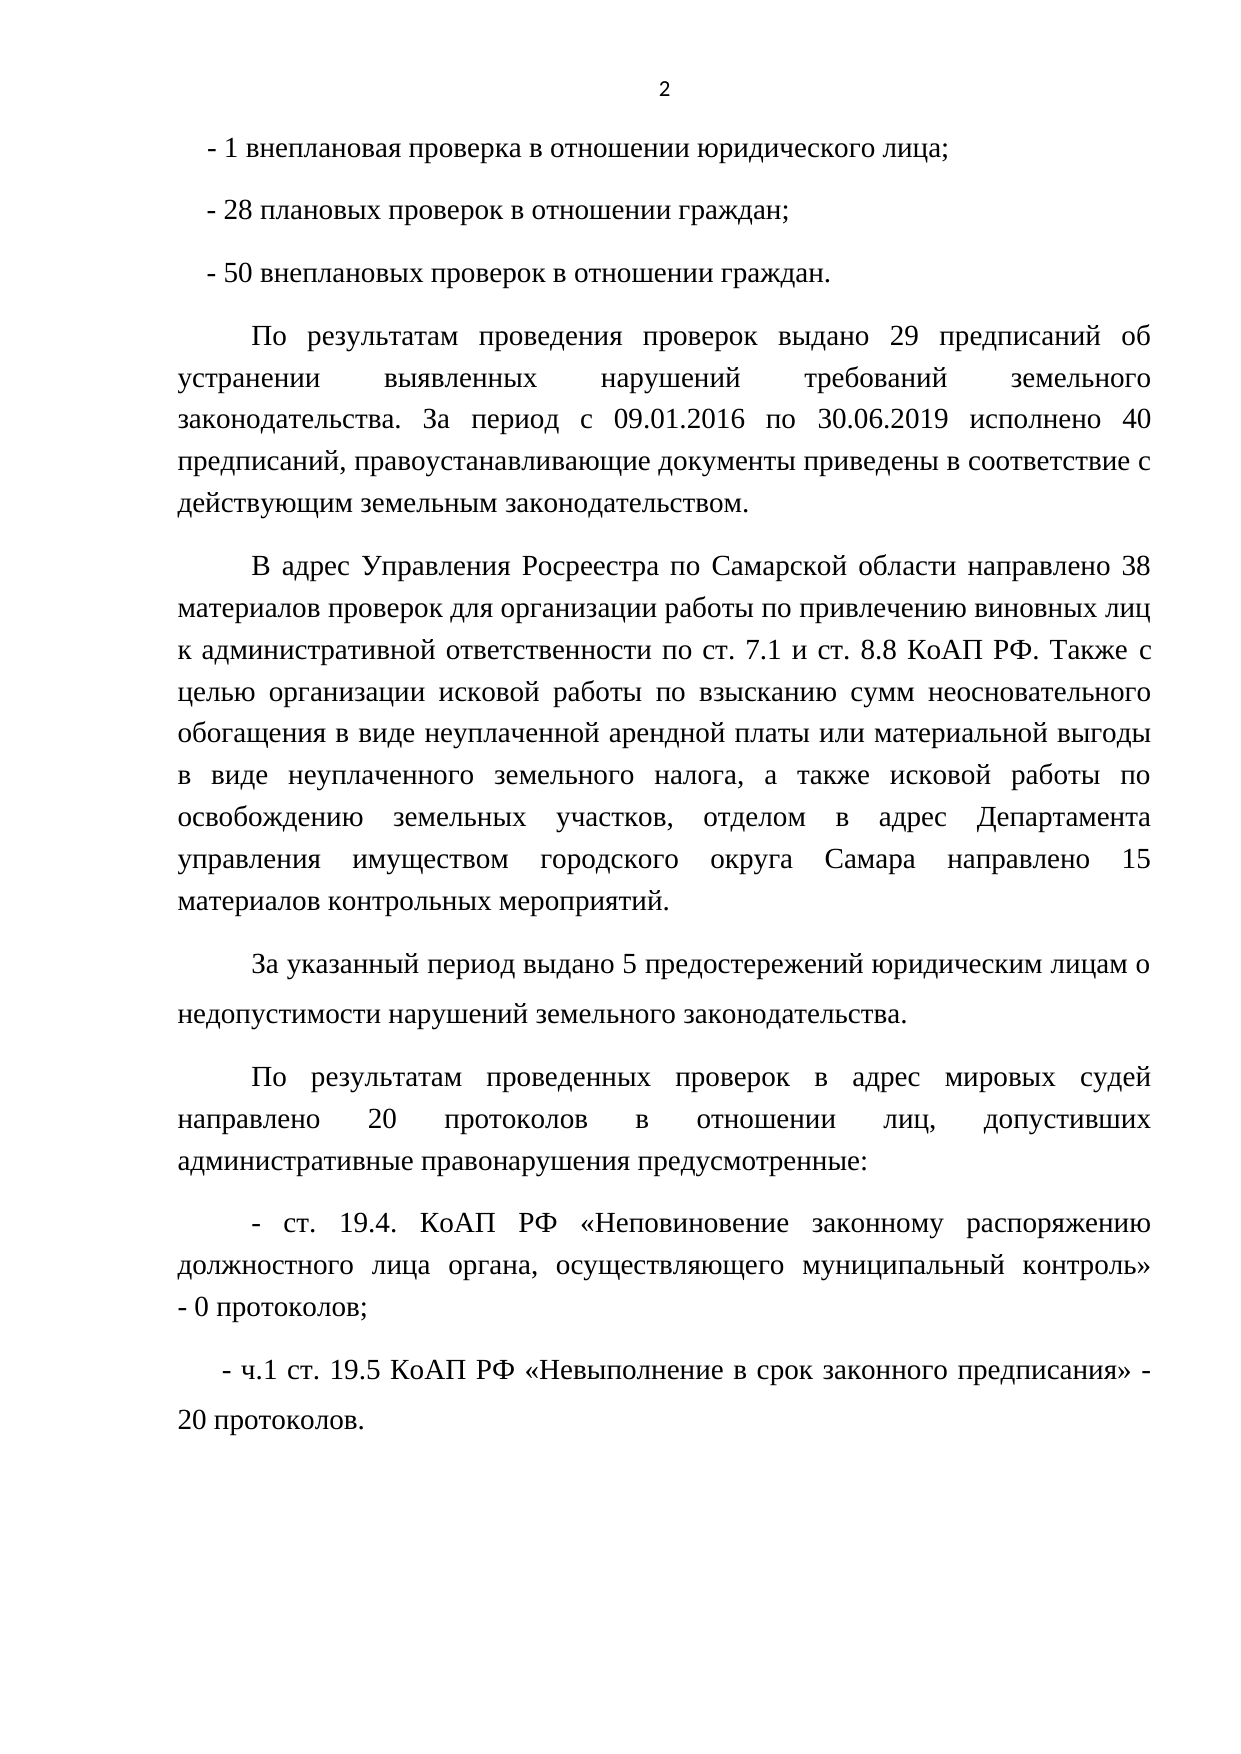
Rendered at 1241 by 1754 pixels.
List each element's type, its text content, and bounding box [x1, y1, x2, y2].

text По результатам проведенных проверок в адрес мировых судей направлено 20 протоколов в отношении лиц, допустивших административные правонарушения предусмотренные: [177, 1059, 1152, 1176]
text В адрес Управления Росреестра по Самарской области направлено 38 материалов проверок для организации работы по привлечению виновных лиц к административной ответственности по ст. 7.1 и ст. 8.8 КоАП РФ. Также с целью организации исковой работы по взысканию сумм неосновательного обогащения в виде неуплаченной арендной платы или материальной выгоды в виде неуплаченного земельного налога, а также исковой работы по освобождению земельных участков, отделом в адрес Департамента управления имуществом городского округа Самара направлено 15 материалов контрольных мероприятий. [177, 548, 1152, 917]
text - 50 внеплановых проверок в отношении граждан. [177, 255, 1152, 289]
text За указанный период выдано 5 предостережений юридическим лицам о недопустимости нарушений земельного законодательства. [177, 946, 1152, 1030]
text По результатам проведения проверок выдано 29 предписаний об устранении выявленных нарушений требований земельного законодательства. За период с 09.01.2016 по 30.06.2019 исполнено 40 предписаний, правоустанавливающие документы приведены в соответствие с действующим земельным законодательством. [177, 318, 1152, 519]
text - ч.1 ст. 19.5 КоАП РФ «Невыполнение в срок законного предписания» - 20 протоколов. [177, 1352, 1152, 1436]
text - 28 плановых проверок в отношении граждан; [177, 192, 1152, 226]
text - ст. 19.4. КоАП РФ «Неповиновение законному распоряжению должностного лица органа, осуществляющего муниципальный контроль» - 0 протоколов; [177, 1205, 1152, 1323]
text - 1 внеплановая проверка в отношении юридического лица; [177, 130, 1152, 163]
